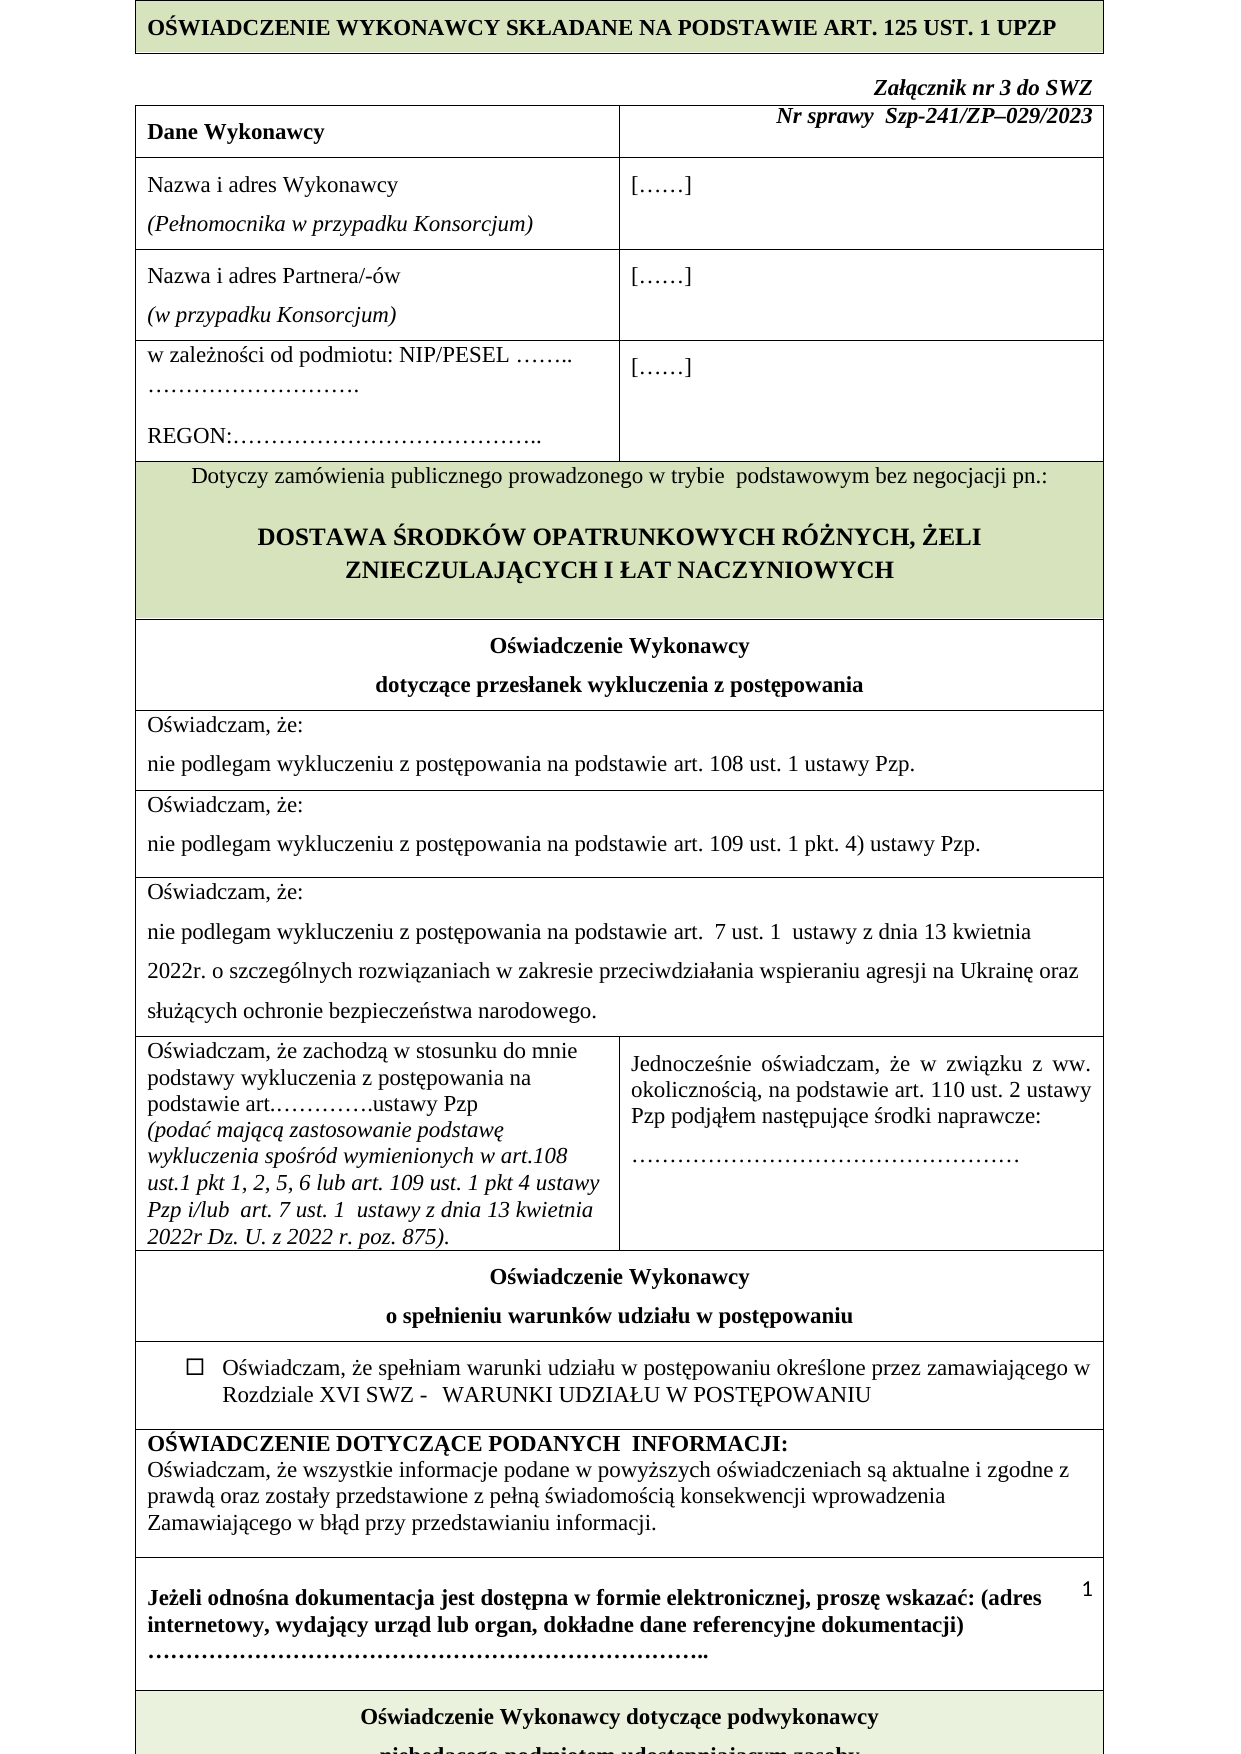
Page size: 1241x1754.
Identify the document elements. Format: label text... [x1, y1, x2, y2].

table_cell Dotyczy zamówienia publicznego prowadzonego w trybie podstawowym bez negocjacji pn.: DOSTAWA ŚRODKÓW OPATRUNKOWYCH RÓŻNYCH, ŻELI ZNIECZULAJĄCYCH I ŁAT NACZYNIOWYCH [136, 462, 1103, 618]
table_header OŚWIADCZENIE WYKONAWCY SKŁADANE NA PODSTAWIE ART. 125 UST. 1 UPZP [136, 1, 1103, 52]
table_cell Nazwa i adres Wykonawcy (Pełnomocnika w przypadku Konsorcjum) [136, 158, 619, 248]
table_cell Nazwa i adres Partnera/-ów (w przypadku Konsorcjum) [136, 250, 619, 340]
table_cell Oświadczam, że: nie podlegam wykluczeniu z postępowania na podstawie art. 108 ust. 1 ustawy Pzp. [136, 711, 1103, 790]
table_cell Oświadczam, że: nie podlegam wykluczeniu z postępowania na podstawie art. 7 ust. 1 ustawy z dnia 13 kwietnia 2022r. o szczególnych rozwiązaniach w zakresie przeciwdziałania wspieraniu agresji na Ukrainę oraz służących ochronie bezpieczeństwa narodowego. [136, 878, 1103, 1036]
table_cell Oświadczenie Wykonawcy dotyczące przesłanek wykluczenia z postępowania [136, 620, 1103, 710]
table_cell w zależności od podmiotu: NIP/PESEL ……..………………………. REGON:………………………………….. [136, 341, 619, 461]
table_cell Jeżeli odnośna dokumentacja jest dostępna w formie elektronicznej, proszę wskazać: (adres internetowy, wydający urząd lub organ, dokładne dane referencyjne dokumentacji)……………………………………………………………….. [136, 1558, 1103, 1690]
table_cell Jednocześnie oświadczam, że w związku z ww. okolicznością, na podstawie art. 110 ust. 2 ustawy Pzp podjąłem następujące środki naprawcze: …………………………………………… [620, 1037, 1103, 1250]
table_cell Oświadczam, że spełniam warunki udziału w postępowaniu określone przez zamawiającego w Rozdziale XVI SWZ - WARUNKI UDZIAŁU W POSTĘPOWANIU [136, 1342, 1103, 1428]
table_cell [……] [620, 250, 1103, 340]
table_cell [……] [620, 341, 1103, 461]
table_cell [136, 54, 1103, 105]
table_cell Oświadczenie Wykonawcy o spełnieniu warunków udziału w postępowaniu [136, 1251, 1103, 1341]
table_cell Oświadczam, że zachodzą w stosunku do mnie podstawy wykluczenia z postępowania na podstawie art.………….ustawy Pzp (podać mającą zastosowanie podstawę wykluczenia spośród wymienionych w art.108 ust.1 pkt 1, 2, 5, 6 lub art. 109 ust. 1 pkt 4 ustawy Pzp i/lub art. 7 ust. 1 ustawy z dnia 13 kwietnia 2022r Dz. U. z 2022 r. poz. 875). [136, 1037, 619, 1250]
table_cell [……] [620, 158, 1103, 248]
table_cell OŚWIADCZENIE DOTYCZĄCE PODANYCH INFORMACJI: Oświadczam, że wszystkie informacje podane w powyższych oświadczeniach są aktualne i zgodne z prawdą oraz zostały przedstawione z pełną świadomością konsekwencji wprowadzenia Zamawiającego w błąd przy przedstawianiu informacji. [136, 1430, 1103, 1557]
table_cell [620, 106, 1103, 157]
table_cell Dane Wykonawcy [136, 106, 619, 157]
table_cell Oświadczam, że: nie podlegam wykluczeniu z postępowania na podstawie art. 109 ust. 1 pkt. 4) ustawy Pzp. [136, 791, 1103, 877]
table_cell Oświadczenie Wykonawcy dotyczące podwykonawcy niebędącego podmiotem udostępniającym zasoby [136, 1691, 1103, 1754]
